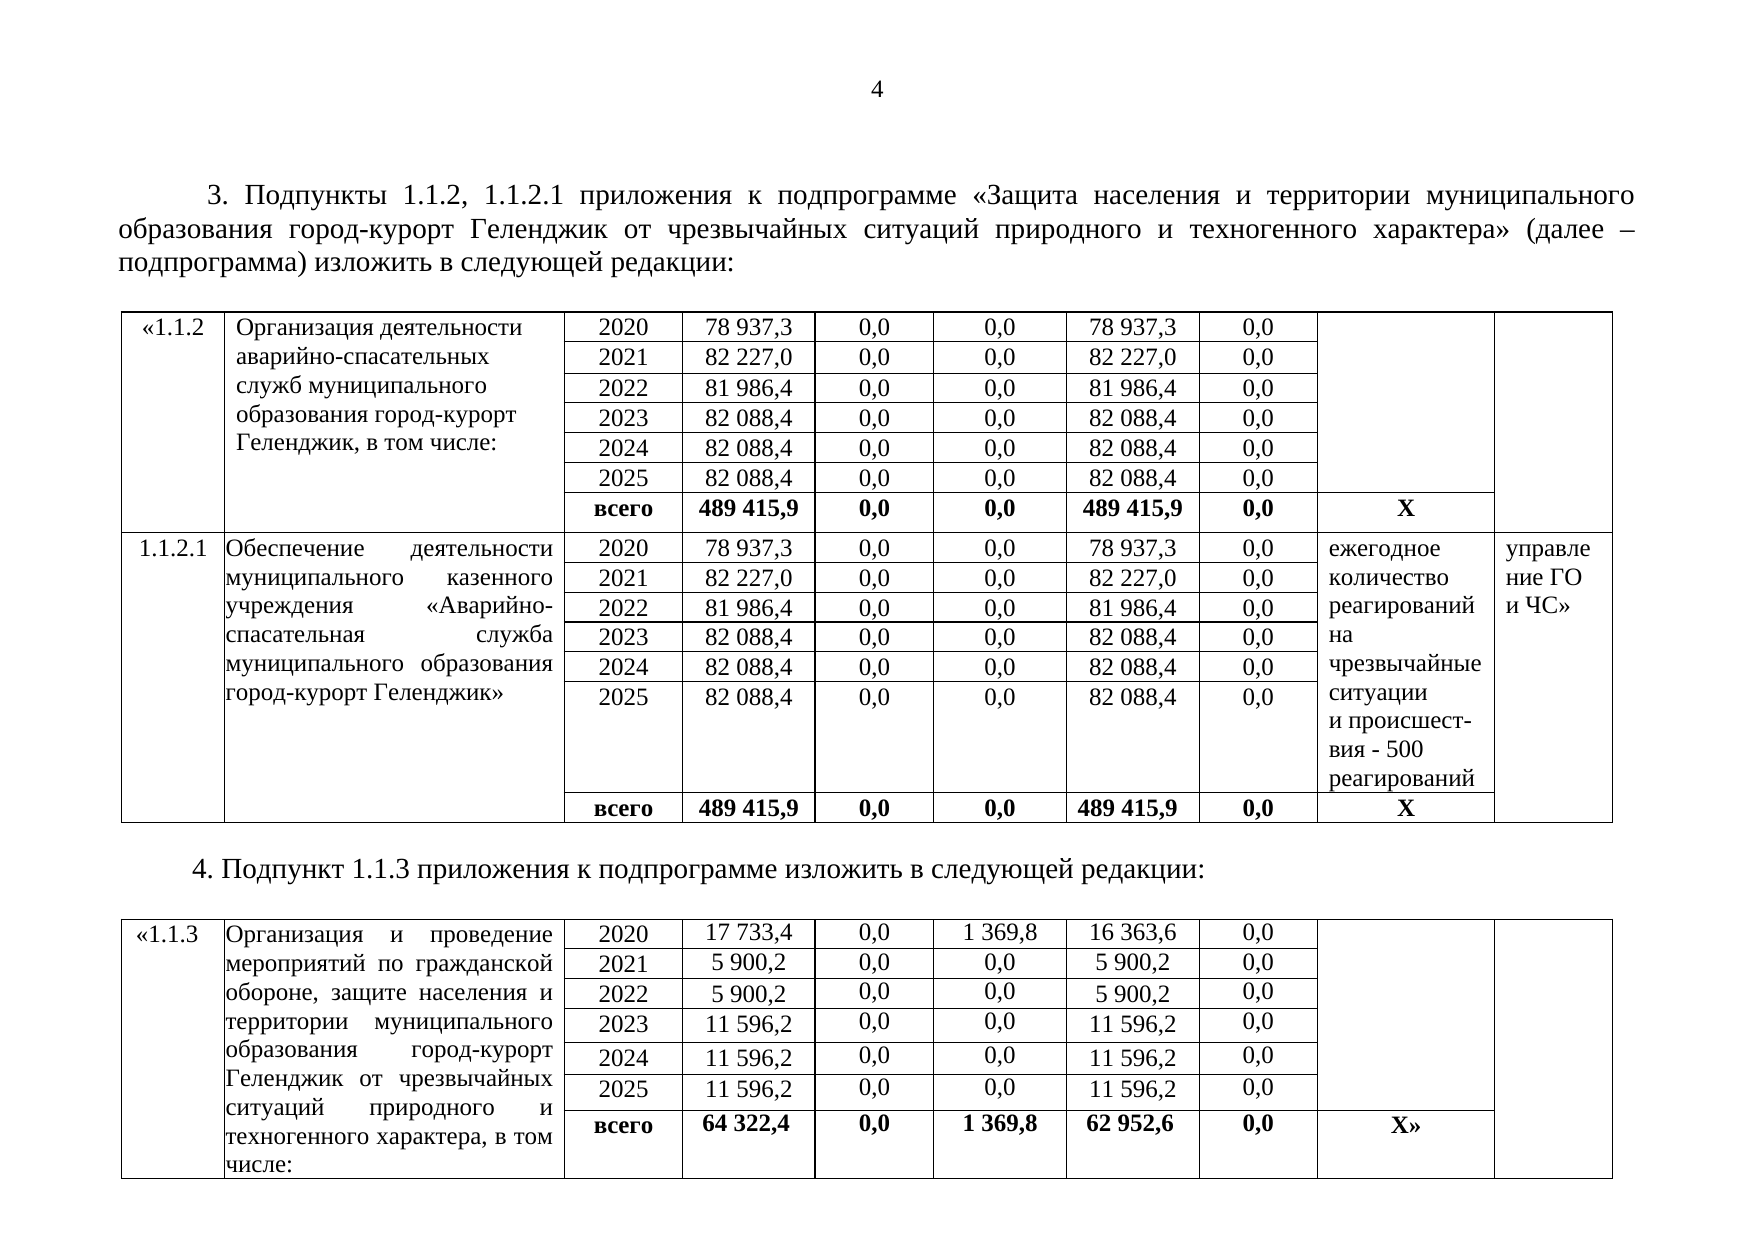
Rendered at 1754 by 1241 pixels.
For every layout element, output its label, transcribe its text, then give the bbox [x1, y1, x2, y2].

table_cell 0,0 [816, 374, 933, 402]
table_cell 0,0 [1200, 374, 1317, 402]
table_cell 82 088,4 [683, 623, 814, 651]
table_cell 2022 [565, 593, 682, 621]
table_cell 0,0 [1200, 593, 1317, 621]
table_header 2020 [565, 920, 682, 948]
table_cell 11 596,2 [683, 1009, 814, 1042]
table_cell 11 596,2 [1067, 1009, 1199, 1042]
table_cell 11 596,2 [683, 1075, 814, 1109]
table_header [1318, 920, 1494, 1109]
table_cell управление ГО и ЧС» [1495, 533, 1612, 822]
table_cell 82 088,4 [1067, 403, 1199, 432]
table_header «1.1.2 [122, 313, 224, 532]
table_cell ежегодное количество реагирований на чрезвычайные ситуации и происшест-вия - 500 реагирований [1318, 533, 1494, 792]
table_cell 0,0 [816, 682, 933, 792]
table_cell 2024 [565, 1043, 682, 1073]
table_header 17 733,4 [683, 920, 814, 948]
table_cell 0,0 [934, 979, 1066, 1008]
table_cell 0,0 [934, 949, 1066, 978]
table_cell 0,0 [934, 374, 1066, 402]
table_cell всего [565, 793, 682, 822]
table_cell 5 900,2 [1067, 979, 1199, 1008]
table_cell 82 088,4 [1067, 623, 1199, 651]
table_header 0,0 [1200, 313, 1317, 341]
table_cell 0,0 [934, 463, 1066, 492]
table_cell 0,0 [934, 533, 1066, 562]
table_header Организация и проведение мероприятий по гражданской обороне, защите населения и территории муниципального образования город-курорт Геленджик от чрезвычайных ситуаций природного и техногенного характера, в том числе: [225, 920, 564, 1178]
table_header Организация деятельности аварийно-спасательных служб муниципального образования город-курорт Геленджик, в том числе: [225, 313, 564, 532]
table_cell 0,0 [1200, 563, 1317, 592]
table_cell 78 937,3 [1067, 533, 1199, 562]
table_cell 0,0 [934, 623, 1066, 651]
table_cell 0,0 [816, 563, 933, 592]
table_cell 0,0 [1200, 493, 1317, 532]
table_cell 82 227,0 [1067, 563, 1199, 592]
table_header 78 937,3 [683, 313, 814, 341]
table_header 2020 [565, 313, 682, 341]
table_cell 0,0 [1200, 1043, 1317, 1073]
table_cell 2023 [565, 403, 682, 432]
table_header [1495, 313, 1612, 532]
table_cell 0,0 [1200, 623, 1317, 651]
table_header [1495, 920, 1612, 1178]
table_cell 0,0 [934, 1043, 1066, 1073]
table_cell 2025 [565, 1075, 682, 1109]
table_cell 0,0 [934, 682, 1066, 792]
table_cell 81 986,4 [1067, 374, 1199, 402]
table_cell 82 088,4 [1067, 463, 1199, 492]
table_cell 5 900,2 [683, 949, 814, 978]
table_cell 2024 [565, 652, 682, 681]
table_cell 489 415,9 [683, 493, 814, 532]
table_cell 82 088,4 [1067, 652, 1199, 681]
table_cell 82 088,4 [1067, 433, 1199, 462]
table_cell 11 596,2 [1067, 1043, 1199, 1073]
table_cell 81 986,4 [683, 374, 814, 402]
table_cell 1 369,8 [934, 1111, 1066, 1178]
table_cell 82 088,4 [683, 652, 814, 681]
table_cell 78 937,3 [683, 533, 814, 562]
table_header [1318, 313, 1494, 492]
table_cell 2023 [565, 623, 682, 651]
table_cell 0,0 [934, 563, 1066, 592]
table_cell 0,0 [1200, 463, 1317, 492]
table_cell 0,0 [1200, 1009, 1317, 1042]
table_cell 82 088,4 [683, 403, 814, 432]
table_cell 82 227,0 [683, 342, 814, 372]
table_cell 82 088,4 [1067, 682, 1199, 792]
table_cell всего [565, 1111, 682, 1178]
table_header 0,0 [934, 313, 1066, 341]
table_cell 0,0 [816, 342, 933, 372]
table_cell 82 227,0 [683, 563, 814, 592]
table_cell 0,0 [816, 533, 933, 562]
table_cell 81 986,4 [1067, 593, 1199, 621]
text 3. Подпункты 1.1.2, 1.1.2.1 приложения к подпрограмме «Защита населения и территории муниципального образования город-курорт Геленджик от чрезвычайных ситуаций природного и техногенного характера» (далее – подпрограмма) изложить в следующей редакции: [118, 177, 1636, 278]
table_cell 0,0 [1200, 533, 1317, 562]
table_cell 0,0 [816, 652, 933, 681]
table_cell 82 088,4 [683, 463, 814, 492]
table_cell 0,0 [816, 1043, 933, 1073]
table_cell 0,0 [816, 1009, 933, 1042]
table_cell 11 596,2 [1067, 1075, 1199, 1109]
table_cell 0,0 [816, 403, 933, 432]
table_cell 2025 [565, 463, 682, 492]
table_header 0,0 [1200, 920, 1317, 948]
table_cell 0,0 [1200, 793, 1317, 822]
table_cell 489 415,9 [1067, 493, 1199, 532]
text 4. Подпункт 1.1.3 приложения к подпрограмме изложить в следующей редакции: [118, 851, 1636, 885]
table_cell 0,0 [934, 1009, 1066, 1042]
table_cell 11 596,2 [683, 1043, 814, 1073]
table_cell 2021 [565, 563, 682, 592]
table_cell 2023 [565, 1009, 682, 1042]
table_cell Х [1318, 793, 1494, 822]
table_cell 0,0 [1200, 979, 1317, 1008]
table_cell 2022 [565, 979, 682, 1008]
table_cell 0,0 [816, 463, 933, 492]
table_cell 5 900,2 [683, 979, 814, 1008]
table_cell 2020 [565, 533, 682, 562]
table_cell 0,0 [816, 949, 933, 978]
table_cell 0,0 [1200, 403, 1317, 432]
table_cell 0,0 [1200, 682, 1317, 792]
table_cell 2021 [565, 342, 682, 372]
table_cell 0,0 [1200, 342, 1317, 372]
table_cell 0,0 [1200, 433, 1317, 462]
table_cell 0,0 [816, 433, 933, 462]
table_cell 0,0 [934, 1075, 1066, 1109]
table_header 0,0 [816, 313, 933, 341]
table_cell 0,0 [816, 623, 933, 651]
table_cell 0,0 [1200, 949, 1317, 978]
table_cell 82 088,4 [683, 682, 814, 792]
table_cell 2025 [565, 682, 682, 792]
table_cell 0,0 [934, 433, 1066, 462]
table_cell Х [1318, 493, 1494, 532]
table_cell 0,0 [816, 1111, 933, 1178]
table_cell Х» [1318, 1111, 1494, 1178]
table_cell 0,0 [816, 593, 933, 621]
table_cell 1.1.2.1 [122, 533, 224, 822]
table_cell 0,0 [816, 979, 933, 1008]
table_cell 64 322,4 [683, 1111, 814, 1178]
table_header 16 363,6 [1067, 920, 1199, 948]
table_cell 82 227,0 [1067, 342, 1199, 372]
table_cell 0,0 [816, 793, 933, 822]
table_cell 62 952,6 [1067, 1111, 1199, 1178]
table_cell 0,0 [934, 403, 1066, 432]
table_cell 5 900,2 [1067, 949, 1199, 978]
table_cell 0,0 [934, 652, 1066, 681]
table_header 1 369,8 [934, 920, 1066, 948]
table_cell 0,0 [934, 342, 1066, 372]
table_cell 489 415,9 [683, 793, 814, 822]
table_cell 0,0 [1200, 652, 1317, 681]
table_cell всего [565, 493, 682, 532]
table_cell 82 088,4 [683, 433, 814, 462]
table_cell 2021 [565, 949, 682, 978]
table_header 0,0 [816, 920, 933, 948]
table_cell 0,0 [816, 1075, 933, 1109]
table_cell 489 415,9 [1067, 793, 1199, 822]
table_cell 0,0 [934, 493, 1066, 532]
table_cell 0,0 [816, 493, 933, 532]
table_cell 2024 [565, 433, 682, 462]
table_cell 0,0 [1200, 1111, 1317, 1178]
table_header 78 937,3 [1067, 313, 1199, 341]
table_cell 0,0 [934, 593, 1066, 621]
table_header «1.1.3 [122, 920, 224, 1178]
table_cell 2022 [565, 374, 682, 402]
table_cell 0,0 [1200, 1075, 1317, 1109]
table_cell Обеспечение деятельности муниципального казенного учреждения «Аварийно-спасательная служба муниципального образования город-курорт Геленджик» [225, 533, 564, 822]
table_cell 0,0 [934, 793, 1066, 822]
table_cell 81 986,4 [683, 593, 814, 621]
